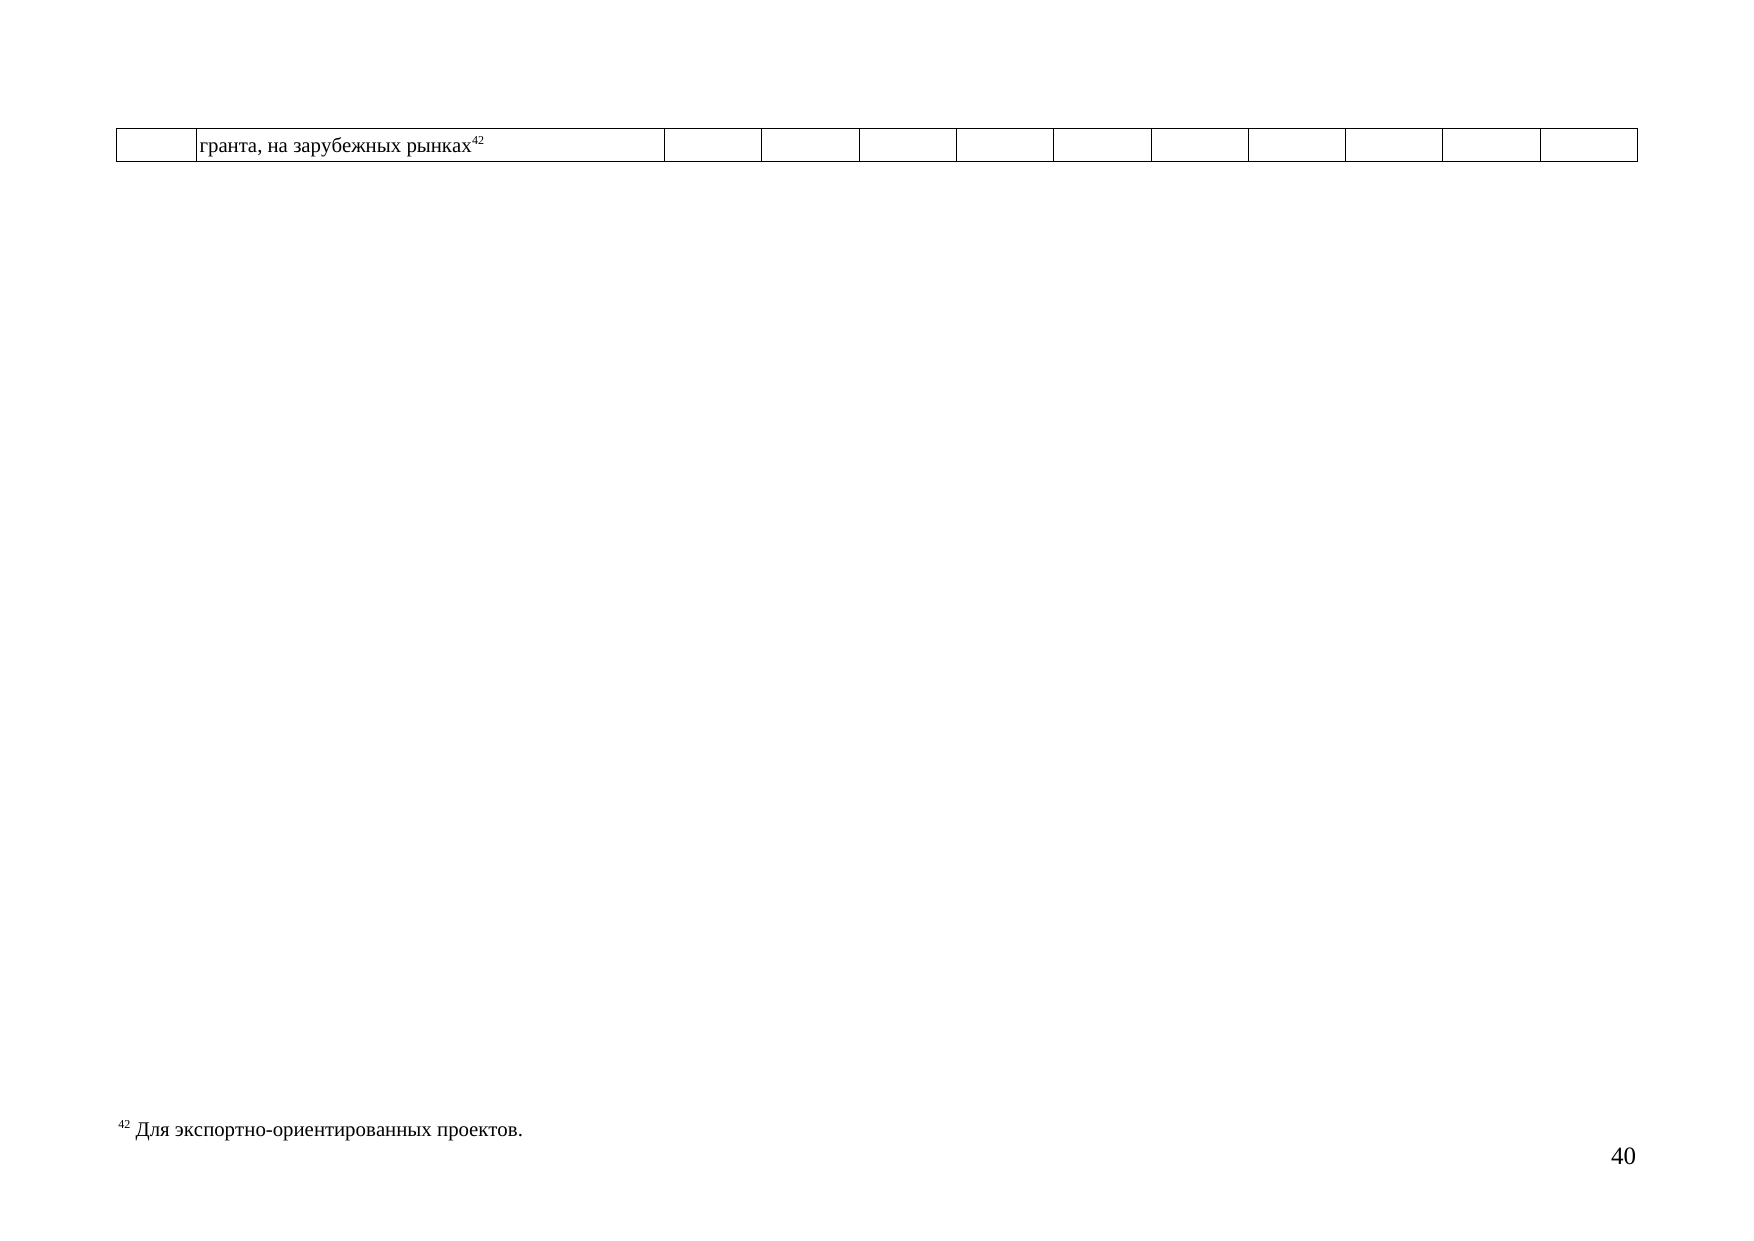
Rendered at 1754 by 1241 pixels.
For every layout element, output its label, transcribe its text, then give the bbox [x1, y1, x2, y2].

table_cell [1249, 129, 1345, 161]
table_cell [1541, 129, 1637, 161]
table_cell [1152, 129, 1248, 161]
table_cell [1443, 129, 1540, 161]
table_cell [1346, 129, 1442, 161]
table_cell [860, 129, 956, 161]
table_cell [762, 129, 859, 161]
table_cell ФВз1 [117, 129, 196, 161]
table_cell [197, 129, 664, 161]
table_cell [665, 129, 761, 161]
table_cell [957, 129, 1053, 161]
table_cell [1054, 129, 1151, 161]
